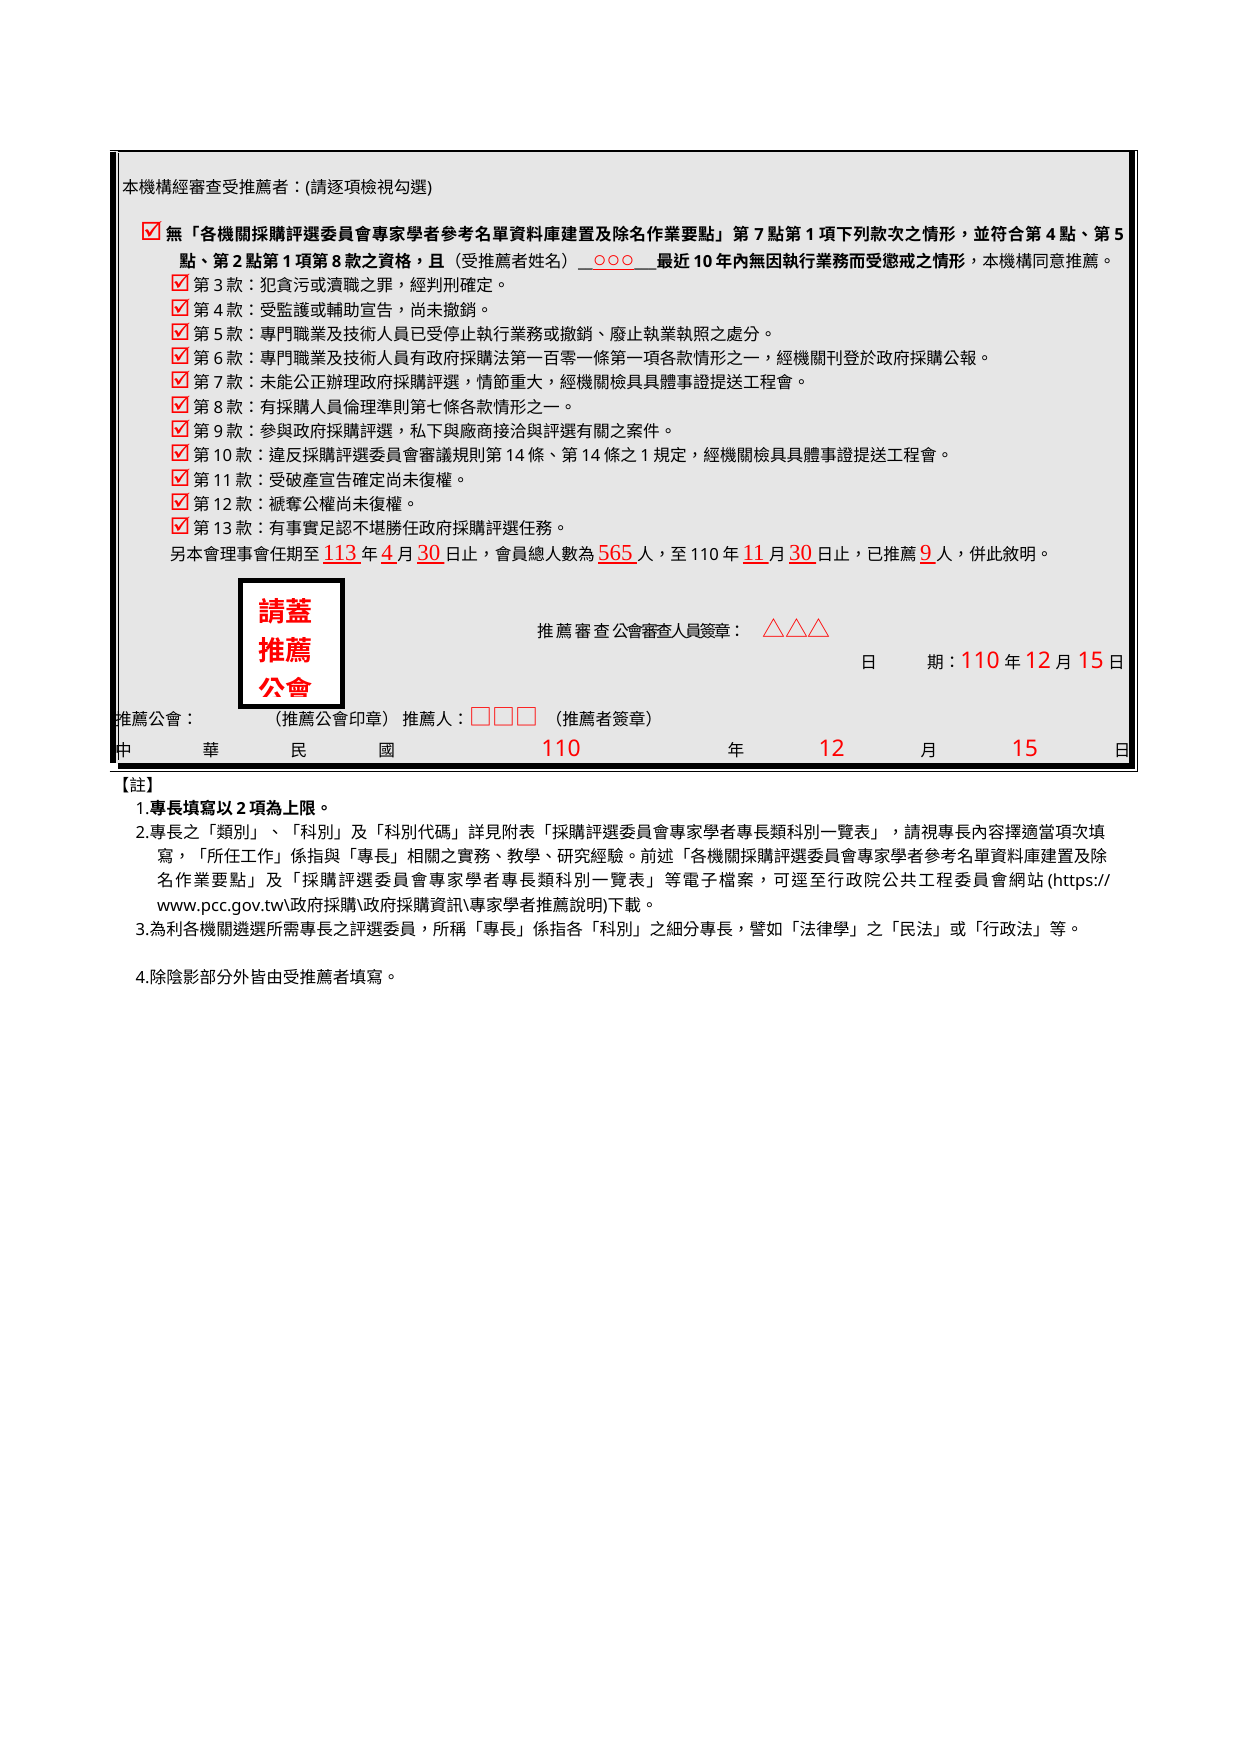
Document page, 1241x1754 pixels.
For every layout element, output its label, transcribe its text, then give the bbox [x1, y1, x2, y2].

list 除陰影部分外皆由受推薦者填寫。 [135, 940, 1110, 994]
table_cell 本機構經審查受推薦者：(請逐項檢視勾選) 無「各機關採購評選委員會專家學者參考名單資料庫建置及除名作業要點」第7點第1項下列款次之情形，並符合第4點、第5點、第2點第1項第8款之資格，且（受推薦者姓名）__○○○___最近10年內無因執行業務而受懲戒之情形，本機構同意推薦。 第 3款：犯貪污或瀆職之罪，經判刑確定。 第 4款：受監護或輔助宣告，尚未撤銷。 第 5款：專門職業及技術人員已受停止執行業務或撤銷、廢止執業執照之處分。 第 6款：專門職業及技術人員有政府採購法第一百零一條第一項各款情形之一，經機關刊登於政府採購公報。 第 7款：未能公正辦理政府採購評選，情節重大，經機關檢具具體事證提送工程會。 第 8款：有採購人員倫理準則第七條各款情形之一。 第 9款：參與政府採購評選，私下與廠商接洽與評選有關之案件。 第10款：違反採購評選委員會審議規則第14條、第14條之1規定，經機關檢具具體事證提送工程會。 第11款：受破產宣告確定尚未復權。 第12款：褫奪公權尚未復權。 第13款：有事實足認不堪勝任政府採購評選任務。 另本會理事會任期至113年4月30日止，會員總人數為565人，至110年11月30日止，已推薦9人，併此敘明。 推薦審查公會審查人員簽章： △△△ 日 期：110年 12月 15 日 推薦公會： （推薦公會印章） 推薦人：□□□ （推薦者簽章） 中華民國 110 年12月15日 [116, 152, 1129, 763]
text 【註】 [112, 772, 1091, 796]
list 專長填寫以2項為上限。 [135, 796, 1110, 819]
list 專長之「類別」、「科別」及「科別代碼」詳見附表「採購評選委員會專家學者專長類科別一覽表」，請視專長內容擇適當項次填寫，「所任工作」係指與「專長」相關之實務、教學、研究經驗。前述「各機關採購評選委員會專家學者參考名單資料庫建置及除名作業要點」及「採購評選委員會專家學者專長類科別一覽表」等電子檔案，可逕至行政院公共工程委員會網站(https://www.pcc.gov.tw\政府採購\政府採購資訊\專家學者推薦說明)下載。 [135, 819, 1110, 916]
list 為利各機關遴選所需專長之評選委員，所稱「專長」係指各「科別」之細分專長，譬如「法律學」之「民法」或「行政法」等。 [135, 916, 1110, 940]
